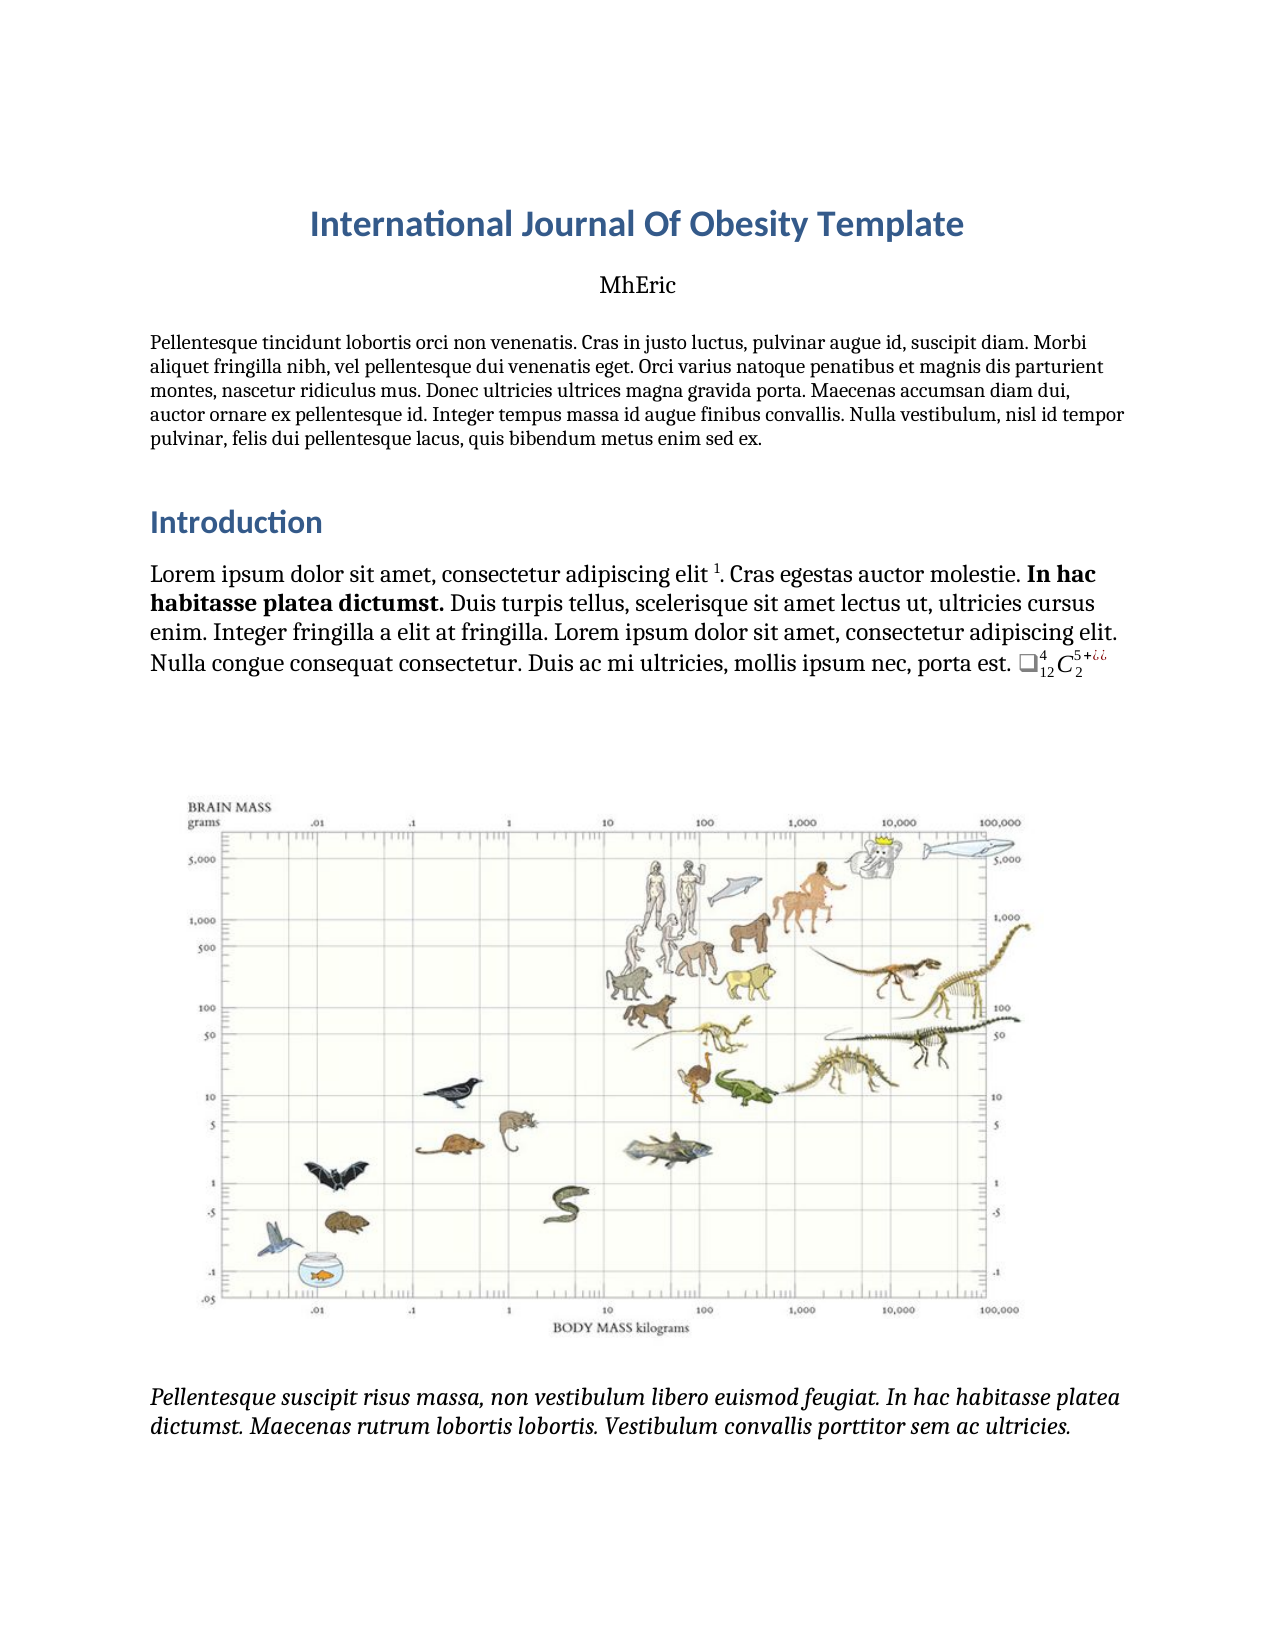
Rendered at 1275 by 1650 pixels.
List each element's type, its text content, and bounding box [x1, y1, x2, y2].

text Pellentesque suscipit risus massa, non vestibulum libero euismod feugiat. In hac habitasse platea dictumst. Maecenas rutrum lobortis lobortis. Vestibulum convallis porttitor sem ac ultricies. [150, 1383, 1125, 1441]
text Lorem ipsum dolor sit amet, consectetur adipiscing elit 1. Cras egestas auctor molestie. In hac habitasse platea dictumst. Duis turpis tellus, scelerisque sit amet lectus ut, ultricies cursus enim. Integer fringilla a elit at fringilla. Lorem ipsum dolor sit amet, consectetur adipiscing elit. Nulla congue consequat consectetur. Duis ac mi ultricies, mollis ipsum nec, porta est. [150, 560, 1125, 681]
picture [168, 776, 1044, 1363]
subtitle Introduction [150, 501, 1125, 541]
text MhEric [150, 271, 1125, 299]
text Pellentesque tincidunt lobortis orci non venenatis. Cras in justo luctus, pulvinar augue id, suscipit diam. Morbi aliquet fringilla nibh, vel pellentesque dui venenatis eget. Orci varius natoque penatibus et magnis dis parturient montes, nascetur ridiculus mus. Donec ultricies ultrices magna gravida porta. Maecenas accumsan diam dui, auctor ornare ex pellentesque id. Integer tempus massa id augue finibus convallis. Nulla vestibulum, nisl id tempor pulvinar, felis dui pellentesque lacus, quis bibendum metus enim sed ex. [150, 331, 1125, 451]
title International Journal Of Obesity Template [150, 200, 1125, 246]
